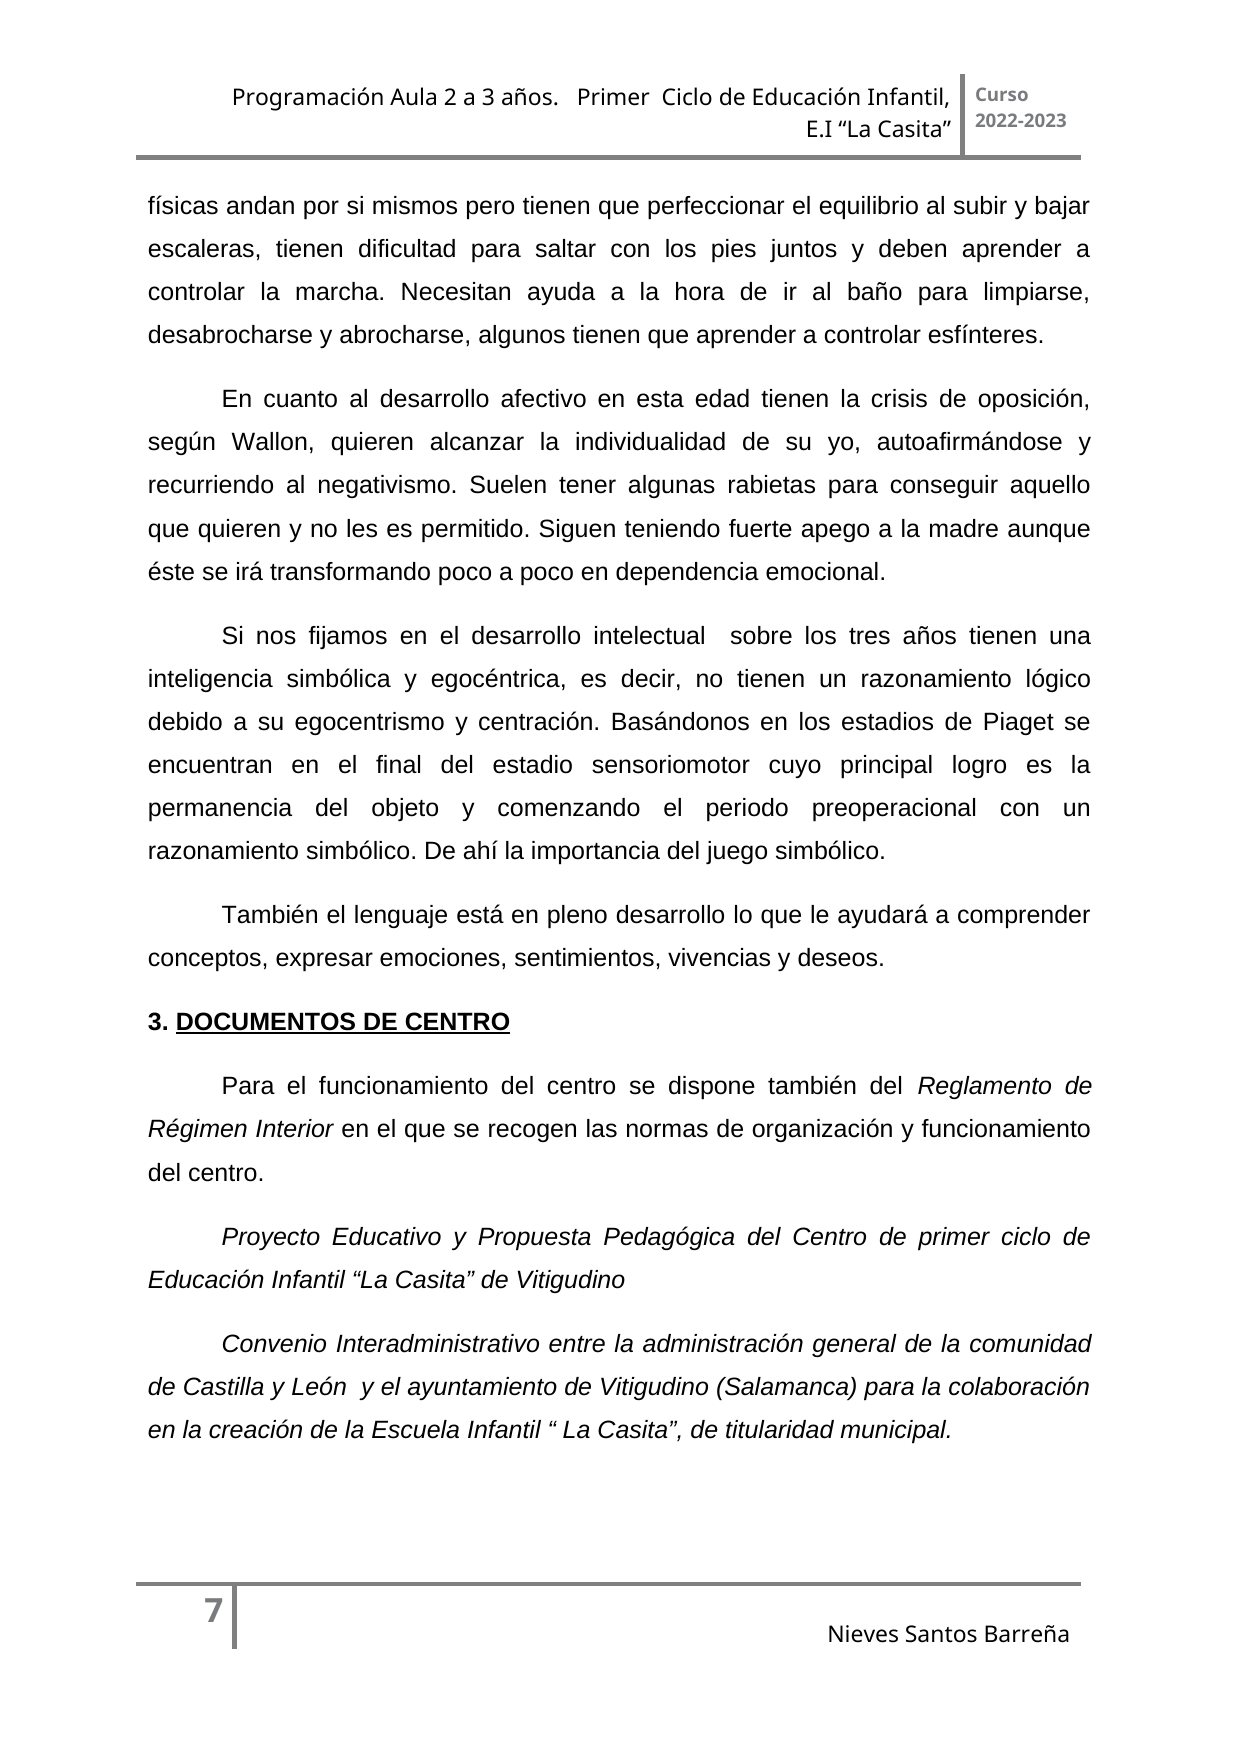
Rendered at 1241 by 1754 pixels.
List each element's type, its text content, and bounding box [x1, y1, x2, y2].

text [148, 191, 1092, 349]
text Para el funcionamiento del centro se dispone también del Reglamento de Régimen Interior en el que se recogen las normas de organización y funcionamiento del centro. [148, 1071, 1092, 1186]
text También el lenguaje está en pleno desarrollo lo que le ayudará a comprender conceptos, expresar emociones, sentimientos, vivencias y deseos. [148, 900, 1092, 972]
text Proyecto Educativo y Propuesta Pedagógica del Centro de primer ciclo de Educación Infantil “La Casita” de Vitigudino [148, 1222, 1092, 1293]
text Convenio Interadministrativo entre la administración general de la comunidad de Castilla y León y el ayuntamiento de Vitigudino (Salamanca) para la colaboración en la creación de la Escuela Infantil “ La Casita”, de titularidad municipal. [148, 1329, 1092, 1444]
text En cuanto al desarrollo afectivo en esta edad tienen la crisis de oposición, según Wallon, quieren alcanzar la individualidad de su yo, autoafirmándose y recurriendo al negativismo. Suelen tener algunas rabietas para conseguir aquello que quieren y no les es permitido. Siguen teniendo fuerte apego a la madre aunque éste se irá transformando poco a poco en dependencia emocional. [148, 384, 1092, 586]
text Si nos fijamos en el desarrollo intelectual sobre los tres años tienen una inteligencia simbólica y egocéntrica, es decir, no tienen un razonamiento lógico debido a su egocentrismo y centración. Basándonos en los estadios de Piaget se encuentran en el final del estadio sensoriomotor cuyo principal logro es la permanencia del objeto y comenzando el periodo preoperacional con un razonamiento simbólico. De ahí la importancia del juego simbólico. [148, 621, 1092, 865]
text 3. DOCUMENTOS DE CENTRO [148, 1007, 1092, 1036]
